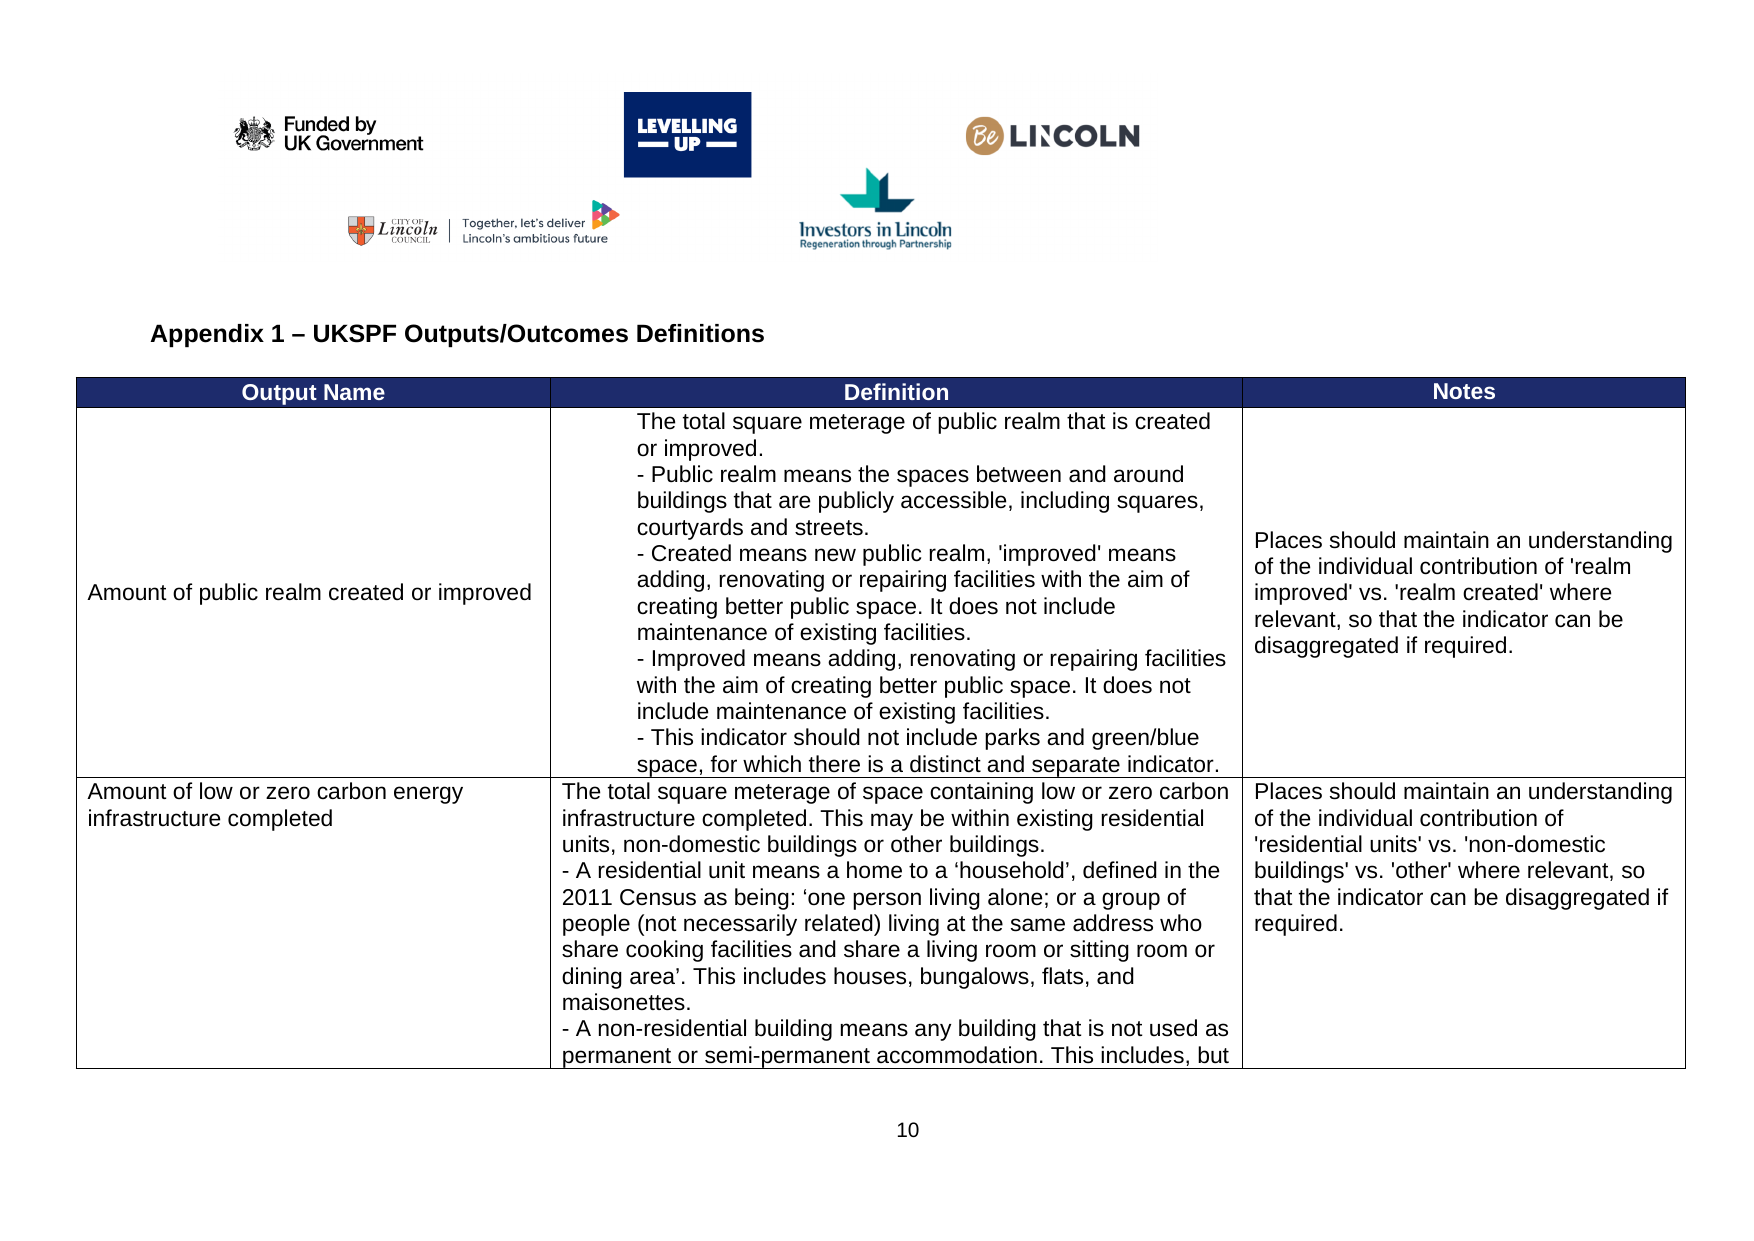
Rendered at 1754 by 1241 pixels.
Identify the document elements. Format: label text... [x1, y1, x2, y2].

picture [217, 73, 1158, 262]
table_header Notes [1243, 378, 1685, 407]
table_cell Places should maintain an understanding of the individual contribution of 'realm improved' vs. 'realm created' where relevant, so that the indicator can be disaggregated if required. [1243, 408, 1685, 777]
table_header Output Name [77, 378, 550, 407]
table_header Definition [551, 378, 1242, 407]
text Appendix 1 – UKSPF Outputs/Outcomes Definitions [150, 319, 1665, 348]
table_cell Amount of public realm created or improved [77, 408, 550, 777]
table_cell Amount of low or zero carbon energy infrastructure completed [77, 778, 550, 1068]
table_cell The total square meterage of public realm that is created or improved. - Public realm means the spaces between and around buildings that are publicly accessible, including squares, courtyards and streets. - Created means new public realm, 'improved' means adding, renovating or repairing facilities with the aim of creating better public space. It does not include maintenance of existing facilities. - Improved means adding, renovating or repairing facilities with the aim of creating better public space. It does not include maintenance of existing facilities. - This indicator should not include parks and green/blue space, for which there is a distinct and separate indicator. [551, 408, 1242, 777]
